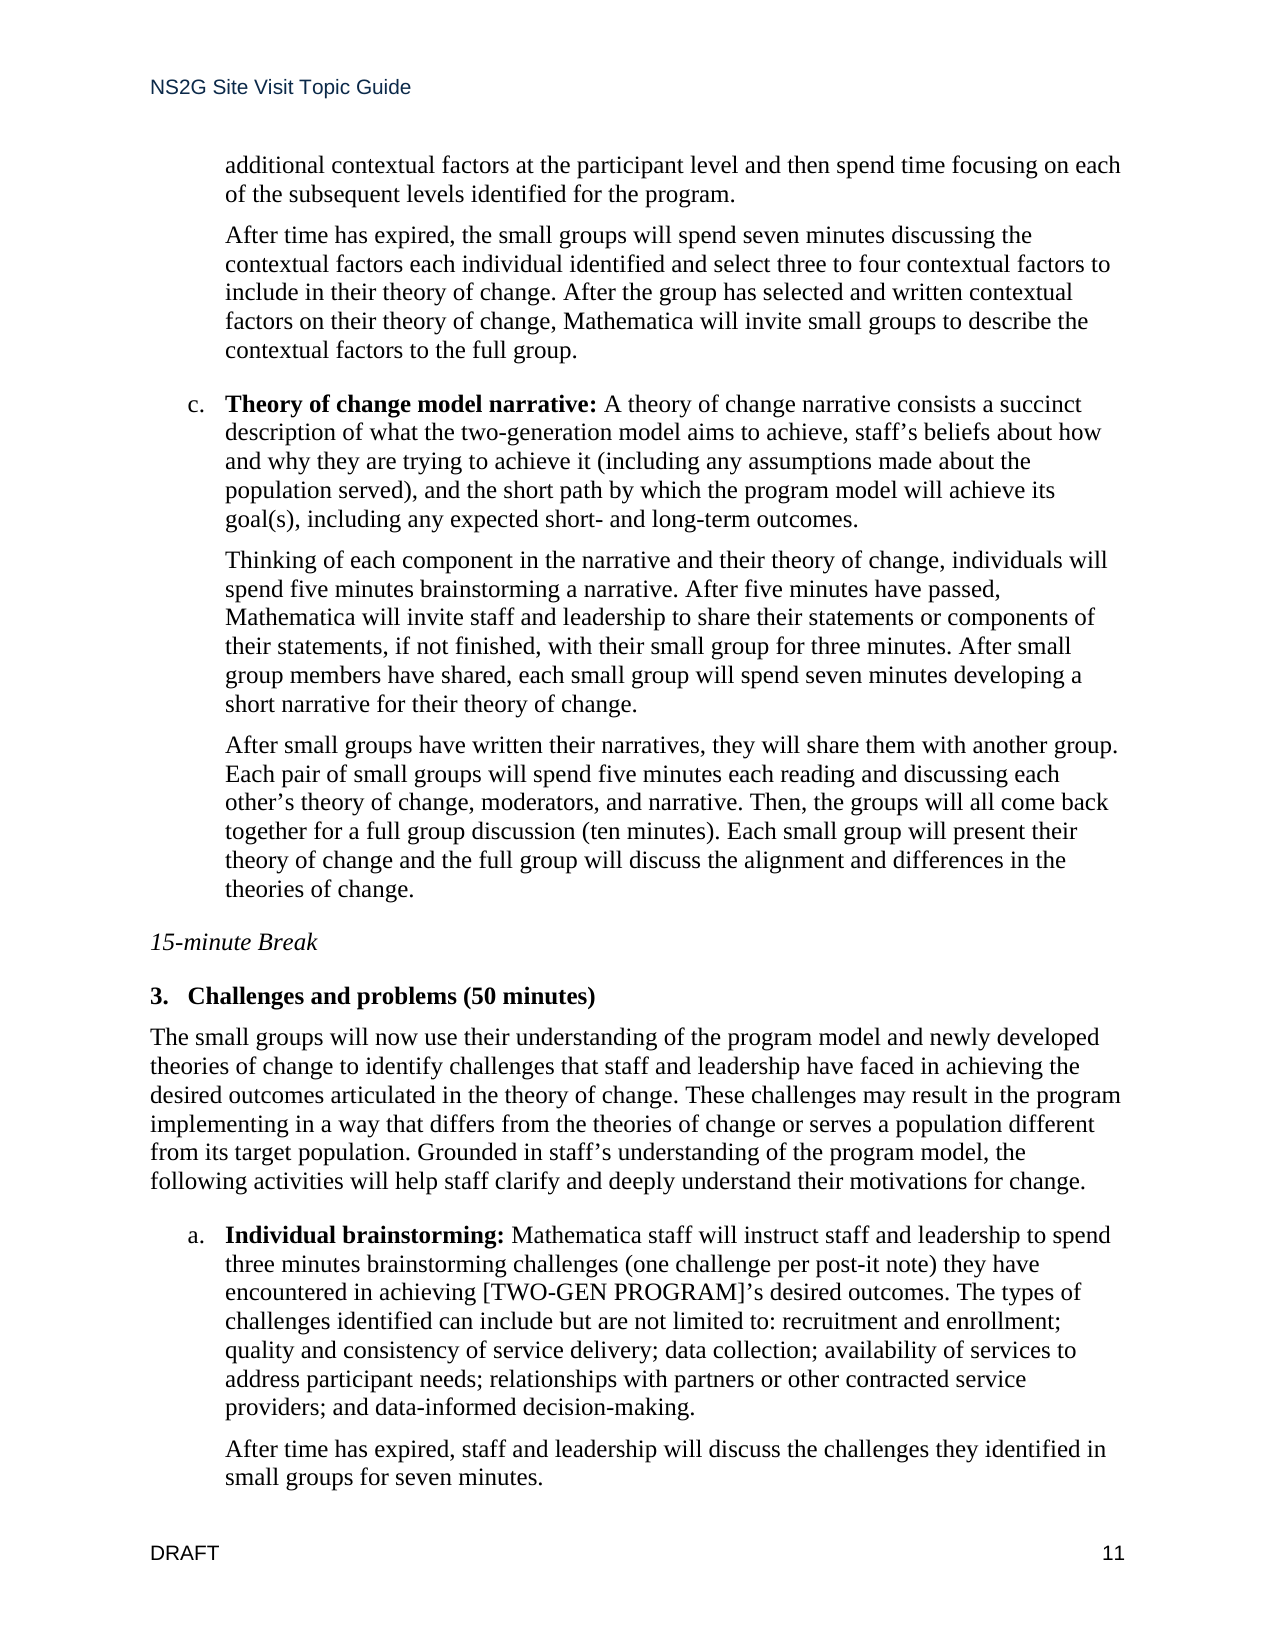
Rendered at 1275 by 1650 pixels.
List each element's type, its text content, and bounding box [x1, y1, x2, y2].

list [225, 150, 1125, 207]
list After time has expired, staff and leadership will discuss the challenges they identified in small groups for seven minutes. [225, 1434, 1125, 1491]
list Thinking of each component in the narrative and their theory of change, individuals will spend five minutes brainstorming a narrative. After five minutes have passed, Mathematica will invite staff and leadership to share their statements or components of their statements, if not finished, with their small group for three minutes. After small group members have shared, each small group will spend seven minutes developing a short narrative for their theory of change. [225, 545, 1125, 717]
list Theory of change model narrative: A theory of change narrative consists a succinct description of what the two-generation model aims to achieve, staff’s beliefs about how and why they are trying to achieve it (including any assumptions made about the population served), and the short path by which the program model will achieve its goal(s), including any expected short- and long-term outcomes. [187, 389, 1125, 532]
list After small groups have written their narratives, they will share them with another group. Each pair of small groups will spend five minutes each reading and discussing each other’s theory of change, moderators, and narrative. Then, the groups will all come back together for a full group discussion (ten minutes). Each small group will present their theory of change and the full group will discuss the alignment and differences in the theories of change. [225, 730, 1125, 902]
list Individual brainstorming: Mathematica staff will instruct staff and leadership to spend three minutes brainstorming challenges (one challenge per post-it note) they have encountered in achieving [TWO-GEN PROGRAM]’s desired outcomes. The types of challenges identified can include but are not limited to: recruitment and enrollment; quality and consistency of service delivery; data collection; availability of services to address participant needs; relationships with partners or other contracted service providers; and data-informed decision-making. [187, 1220, 1125, 1421]
list After time has expired, the small groups will spend seven minutes discussing the contextual factors each individual identified and select three to four contextual factors to include in their theory of change. After the group has selected and written contextual factors on their theory of change, Mathematica will invite small groups to describe the contextual factors to the full group. [225, 220, 1125, 364]
list Challenges and problems (50 minutes) [150, 981, 1125, 1010]
text 15-minute Break [150, 927, 1125, 956]
text The small groups will now use their understanding of the program model and newly developed theories of change to identify challenges that staff and leadership have faced in achieving the desired outcomes articulated in the theory of change. These challenges may result in the program implementing in a way that differs from the theories of change or serves a population different from its target population. Grounded in staff’s understanding of the program model, the following activities will help staff clarify and deeply understand their motivations for change. [150, 1022, 1125, 1195]
